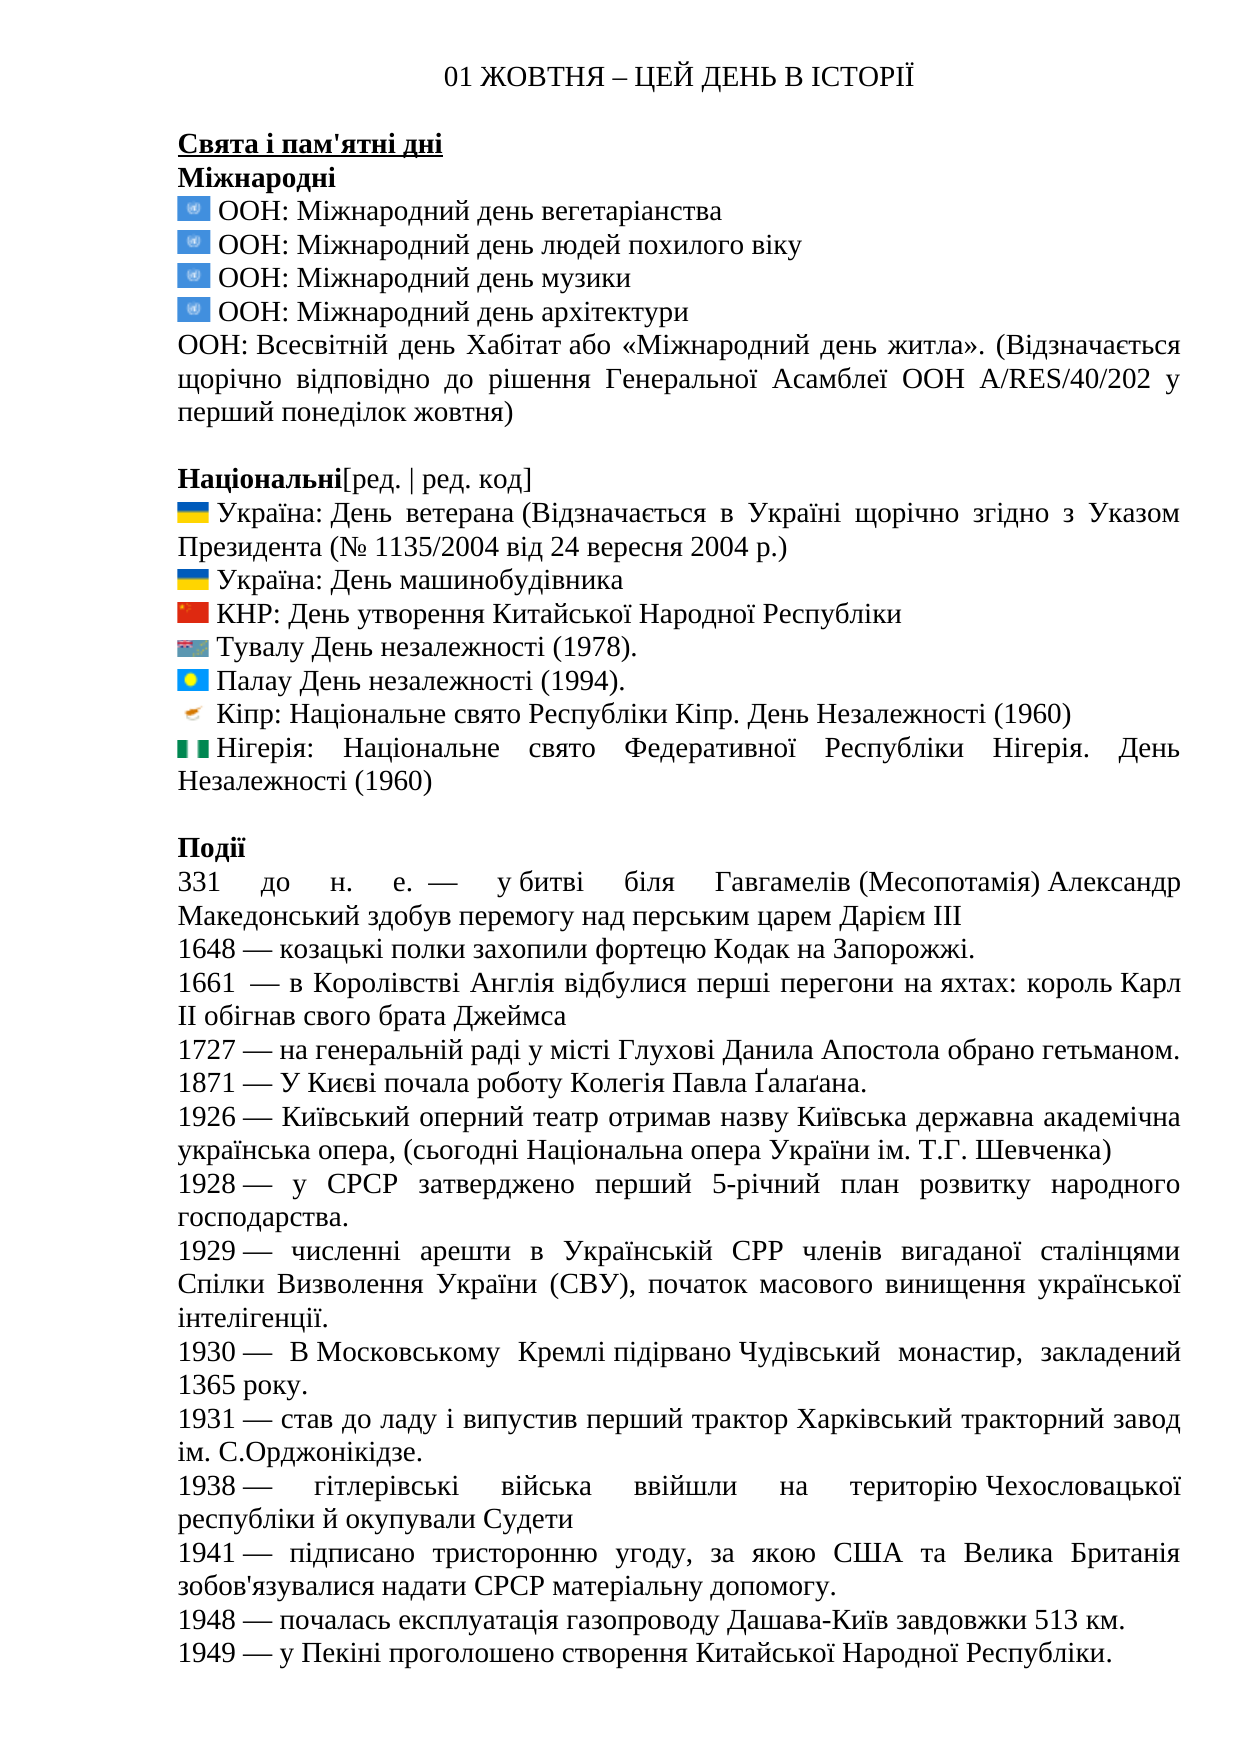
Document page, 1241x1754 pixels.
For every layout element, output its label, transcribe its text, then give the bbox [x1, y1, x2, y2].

picture [177, 263, 211, 288]
text ООН: Всесвітній день Хабітат або «Міжнародний день житла». (Відзначається щорічно відповідно до рішення Генеральної Асамблеї ООН A/RES/40/202 у перший понеділок жовтня) [177, 327, 1181, 428]
text 1930 — В Московському Кремлі підірвано Чудівський монастир, закладений 1365 року. [177, 1334, 1181, 1401]
picture [177, 640, 209, 657]
text ООН: Міжнародний день людей похилого віку [177, 227, 1181, 260]
text Міжнародні [177, 160, 1181, 193]
picture [177, 196, 211, 221]
text 1948 — почалась експлуатація газопроводу Дашава-Київ завдовжки 513 км. [177, 1602, 1181, 1636]
text Палау День незалежності (1994). [177, 663, 1181, 696]
text 1929 — численні арешти в Українській СРР членів вигаданої сталінцями Спілки Визволення України (СВУ), початок масового винищення української інтелігенції. [177, 1233, 1181, 1334]
text 1661 — в Королівстві Англія відбулися перші перегони на яхтах: король Карл II обігнав свого брата Джеймса [177, 965, 1181, 1032]
picture [177, 740, 209, 758]
text 1949 — у Пекіні проголошено створення Китайської Народної Республіки. [177, 1636, 1181, 1669]
text Нігерія: Національне свято Федеративної Республіки Нігерія. День Незалежності (1960) [177, 730, 1181, 797]
text Національні[ред. | ред. код] [177, 462, 1181, 495]
text 1926 — Київський оперний театр отримав назву Київська державна академічна українська опера, (сьогодні Національна опера України ім. Т.Г. Шевченка) [177, 1099, 1181, 1166]
text 1648 — козацькі полки захопили фортецю Кодак на Запорожжі. [177, 931, 1181, 965]
text Україна: День ветерана (Відзначається в Україні щорічно згідно з Указом Президента (№ 1135/2004 від 24 вересня 2004 р.) [177, 495, 1181, 562]
picture [177, 703, 209, 724]
text 331 до н. е. — у битві біля Гавгамелів (Месопотамія) Александр Македонський здобув перемогу над перським царем Дарієм III [177, 864, 1181, 931]
picture [177, 669, 209, 691]
text ООН: Міжнародний день музики [177, 260, 1181, 294]
text КНР: День утворення Китайської Народної Республіки [177, 596, 1181, 629]
picture [177, 297, 211, 322]
text 1928 — у СРСР затверджено перший 5-річний план розвитку народного господарства. [177, 1166, 1181, 1233]
text Тувалу День незалежності (1978). [177, 629, 1181, 663]
picture [177, 502, 209, 523]
picture [177, 569, 209, 590]
text Україна: День машинобудівника [177, 562, 1181, 596]
text 1931 — став до ладу і випустив перший трактор Харківський тракторний завод ім. С.Орджонікідзе. [177, 1401, 1181, 1468]
text ООН: Міжнародний день вегетаріанства [177, 193, 1181, 227]
text Свята і пам'ятні дні [177, 126, 1181, 160]
text 01 ЖОВТНЯ – ЦЕЙ ДЕНЬ В ІСТОРІЇ [177, 59, 1181, 93]
text 1871 — У Києві почала роботу Колегія Павла Ґалаґана. [177, 1065, 1181, 1099]
text 1727 — на генеральній раді у місті Глухові Данила Апостола обрано гетьманом. [177, 1032, 1181, 1065]
text 1941 — підписано тристоронню угоду, за якою США та Велика Британія зобов'язувалися надати СРСР матеріальну допомогу. [177, 1535, 1181, 1602]
picture [177, 602, 209, 623]
picture [177, 230, 211, 254]
text 1938 — гітлерівські війська ввійшли на територію Чехословацької республіки й окупували Судети [177, 1468, 1181, 1535]
text ООН: Міжнародний день архітектури [177, 294, 1181, 327]
text Кіпр: Національне свято Республіки Кіпр. День Незалежності (1960) [177, 696, 1181, 730]
text Події [177, 831, 1181, 864]
